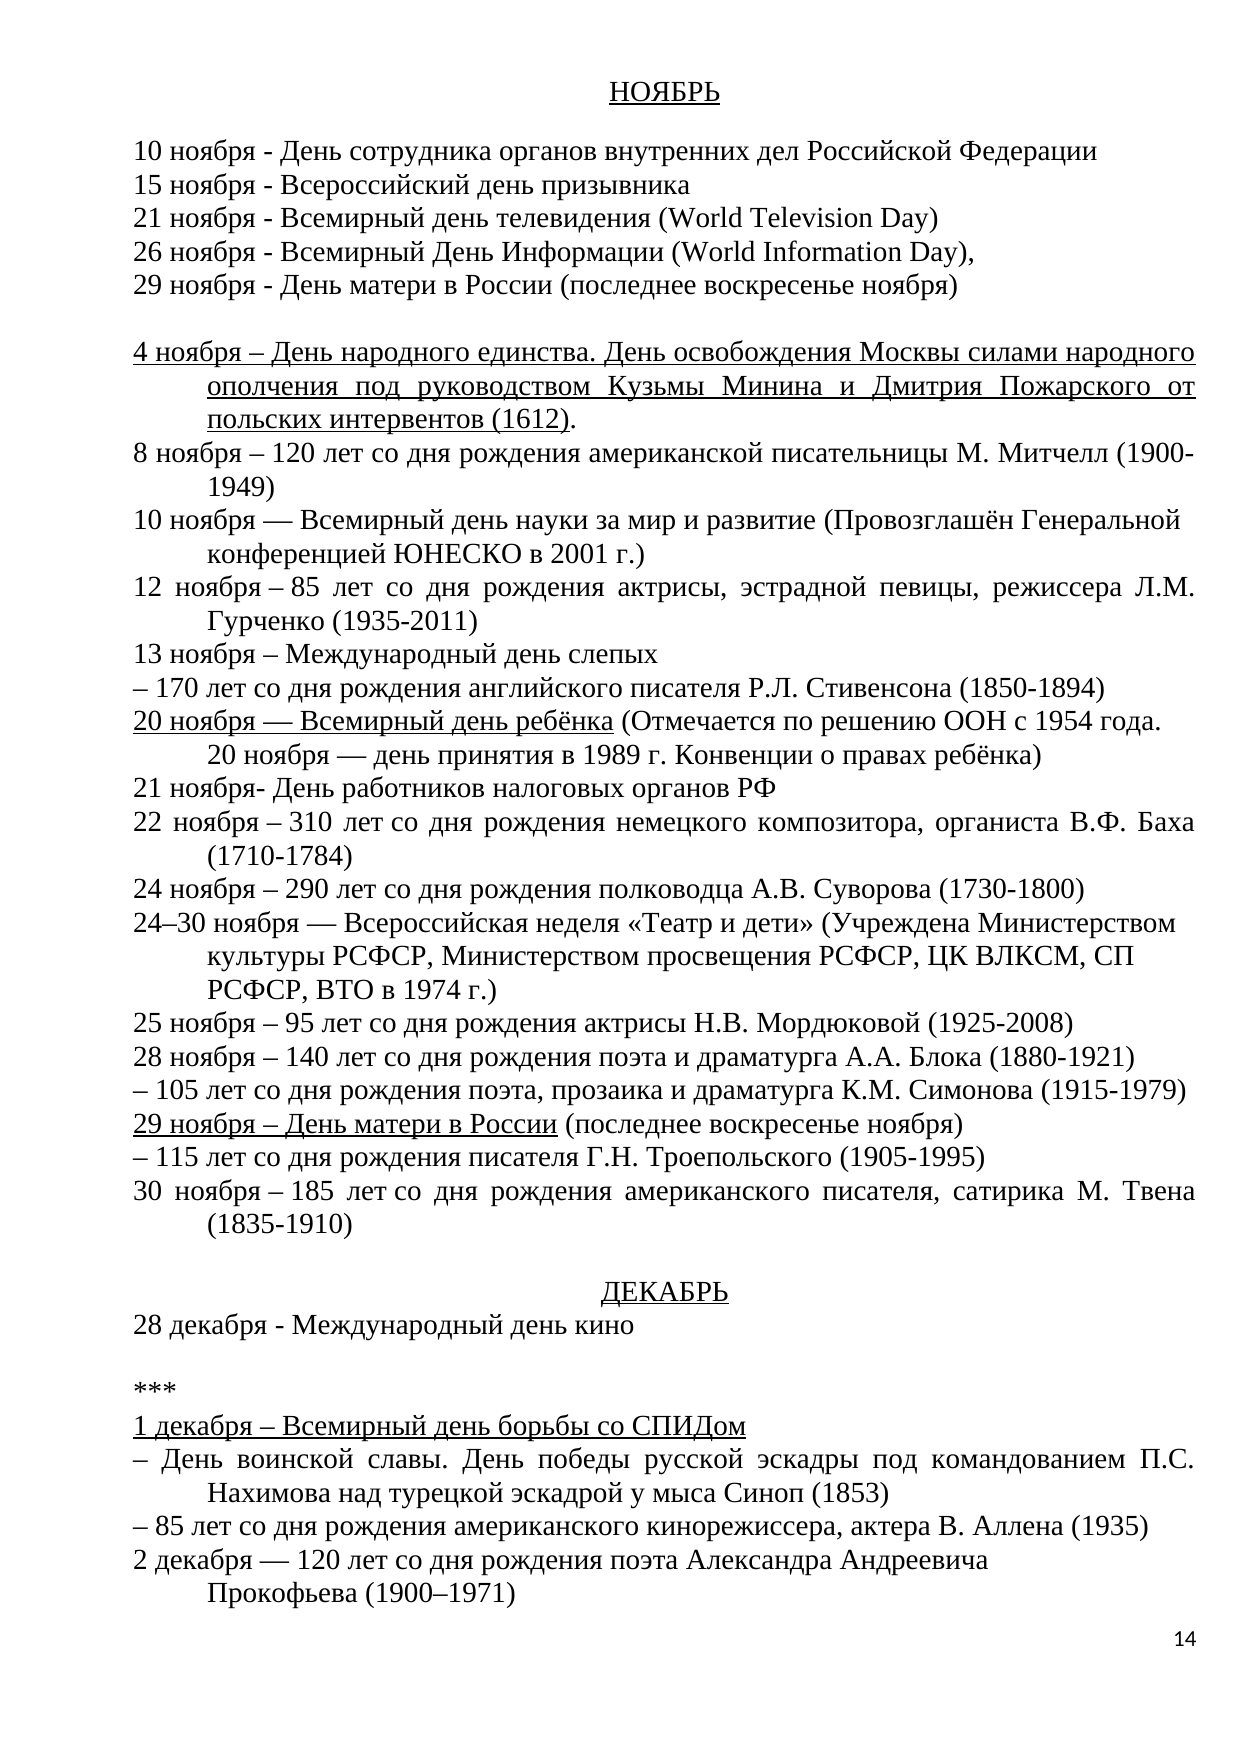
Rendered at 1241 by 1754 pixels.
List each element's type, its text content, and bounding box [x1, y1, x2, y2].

text 28 декабря - Международный день кино [133, 1307, 1196, 1341]
text – 115 лет со дня рождения писателя Г.Н. Троепольского (1905-1995) [133, 1139, 1196, 1173]
text 24–30 ноября — Всероссийская неделя «Театр и дети» (Учреждена Министерством культуры РСФСР, Министерством просвещения РСФСР, ЦК ВЛКСМ, СП РСФСР, ВТО в 1974 г.) [133, 905, 1196, 1005]
text 21 ноября- День работников налоговых органов РФ [133, 771, 1196, 804]
text 8 ноября – 120 лет со дня рождения американской писательницы М. Митчелл (1900-1949) [133, 435, 1196, 502]
text – 105 лет со дня рождения поэта, прозаика и драматурга К.М. Симонова (1915-1979) [133, 1072, 1196, 1106]
text 24 ноября – 290 лет со дня рождения полководца А.В. Суворова (1730-1800) [133, 871, 1196, 905]
text 2 декабря — 120 лет со дня рождения поэта Александра Андреевича Прокофьева (1900–1971) [133, 1542, 1196, 1609]
text 15 ноября - Всероссийский день призывника [133, 167, 1196, 200]
text НОЯБРЬ [133, 74, 1196, 107]
text 4 ноября – День народного единства. День освобождения Москвы силами народного ополчения под руководством Кузьмы Минина и Дмитрия Пожарского от польских интервентов (1612). [133, 334, 1196, 364]
text ДЕКАБРЬ [133, 1274, 1196, 1307]
text 25 ноября – 95 лет со дня рождения актрисы Н.В. Мордюковой (1925-2008) [133, 1005, 1196, 1039]
text 21 ноября - Всемирный день телевидения (World Television Day) [133, 200, 1196, 234]
text 29 ноября – День матери в России (последнее воскресенье ноября) [133, 1106, 1196, 1139]
text 1 декабря – Всемирный день борьбы со СПИДом [133, 1408, 1196, 1441]
text 29 ноября - День матери в России (последнее воскресенье ноября) [133, 267, 1196, 301]
text 26 ноября - Всемирный День Информации (World Information Day), [133, 234, 1196, 267]
text *** [133, 1374, 1196, 1408]
text 13 ноября – Международный день слепых [133, 636, 1196, 670]
text 22 ноября – 310 лет со дня рождения немецкого композитора, органиста В.Ф. Баха (1710-1784) [133, 804, 1196, 871]
text 10 ноября - День сотрудника органов внутренних дел Российской Федерации [133, 133, 1196, 167]
text 10 ноября — Всемирный день науки за мир и развитие (Провозглашён Генеральной конференцией ЮНЕСКО в 2001 г.) [133, 502, 1196, 569]
text – 170 лет со дня рождения английского писателя Р.Л. Стивенсона (1850-1894) [133, 670, 1196, 703]
text 28 ноября – 140 лет со дня рождения поэта и драматурга А.А. Блока (1880-1921) [133, 1039, 1196, 1072]
text 20 ноября — Всемирный день ребёнка (Отмечается по решению ООН с 1954 года. 20 ноября — день принятия в 1989 г. Конвенции о правах ребёнка) [133, 703, 1196, 771]
text – День воинской славы. День победы русской эскадры под командованием П.С. Нахимова над турецкой эскадрой у мыса Синоп (1853) [133, 1441, 1196, 1508]
text 12 ноября – 85 лет со дня рождения актрисы, эстрадной певицы, режиссера Л.М. Гурченко (1935-2011) [133, 569, 1196, 636]
text 30 ноября – 185 лет со дня рождения американского писателя, сатирика М. Твена (1835-1910) [133, 1173, 1196, 1240]
text – 85 лет со дня рождения американского кинорежиссера, актера В. Аллена (1935) [133, 1508, 1196, 1542]
text 4 ноября – День народного единства. День освобождения Москвы силами народного ополчения под руководством Кузьмы Минина и Дмитрия Пожарского от польских интервентов (1612). [133, 365, 1196, 435]
